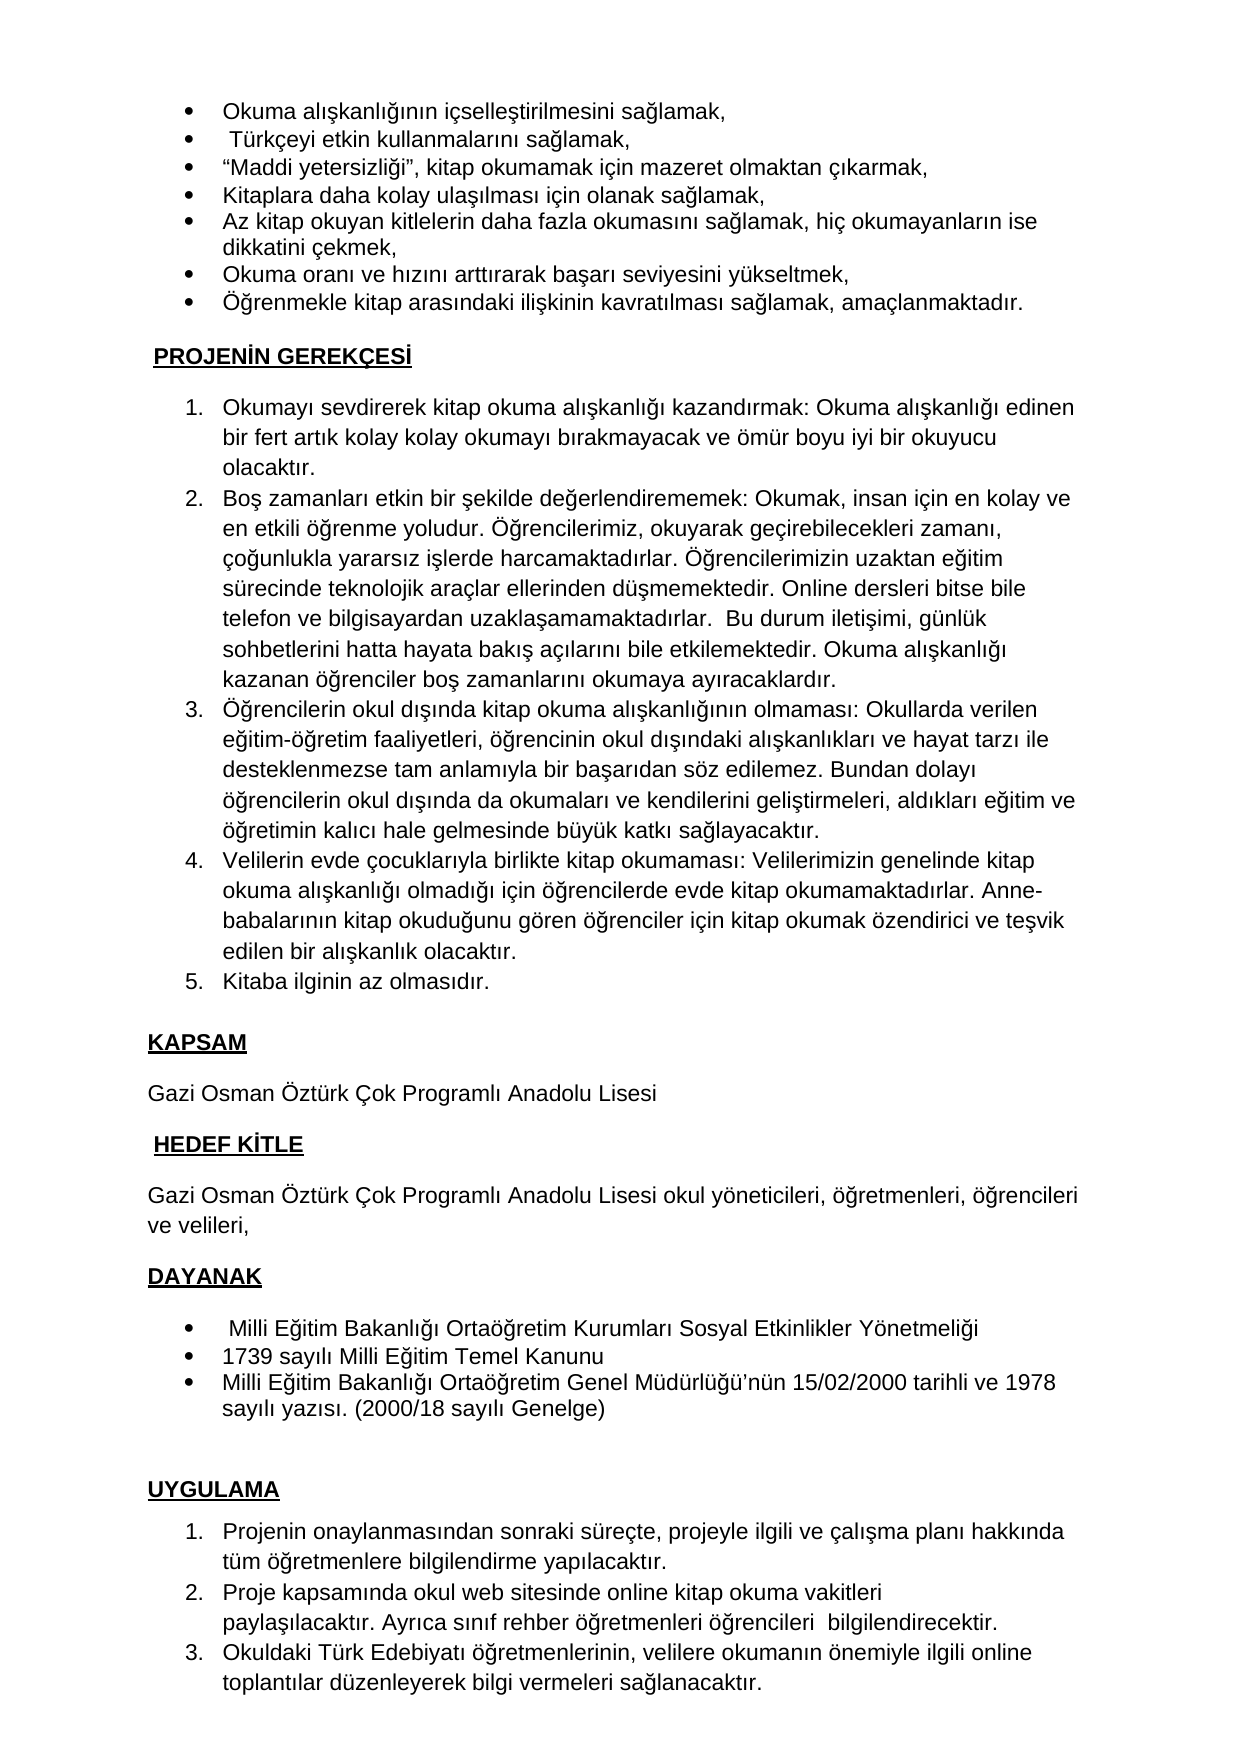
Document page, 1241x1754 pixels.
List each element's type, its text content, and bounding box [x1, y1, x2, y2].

subtitle DAYANAK [147, 1263, 1109, 1289]
list Okumayı sevdirerek kitap okuma alışkanlığı kazandırmak: Okuma alışkanlığı edinen bir fert artık kolay kolay okumayı bırakmayacak ve ömür boyu iyi bir okuyucu olacaktır. [185, 394, 1075, 481]
text Gazi Osman Öztürk Çok Programlı Anadolu Lisesi okul yöneticileri, öğretmenleri, öğrencileri ve velileri, [147, 1182, 1080, 1238]
list Milli Eğitim Bakanlığı Ortaöğretim Genel Müdürlüğü’nün 15/02/2000 tarihli ve 1978 sayılı yazısı. (2000/18 sayılı Genelge) [185, 1370, 1093, 1422]
subtitle HEDEF KİTLE [147, 1131, 1109, 1157]
subtitle UYGULAMA [147, 1476, 1109, 1502]
list Öğrenmekle kitap arasındaki ilişkinin kavratılması sağlamak, amaçlanmaktadır. [185, 288, 1109, 316]
list Okuma oranı ve hızını arttırarak başarı seviyesini yükseltmek, [185, 260, 1109, 288]
list Milli Eğitim Bakanlığı Ortaöğretim Kurumları Sosyal Etkinlikler Yönetmeliği [185, 1314, 1109, 1342]
list Velilerin evde çocuklarıyla birlikte kitap okumaması: Velilerimizin genelinde kitap okuma alışkanlığı olmadığı için öğrencilerde evde kitap okumamaktadırlar. Anne- babalarının kitap okuduğunu gören öğrenciler için kitap okumak özendirici ve teşvik edilen bir alışkanlık olacaktır. [185, 847, 1065, 964]
subtitle PROJENİN GEREKÇESİ [147, 343, 1109, 369]
text Gazi Osman Öztürk Çok Programlı Anadolu Lisesi [147, 1080, 1109, 1106]
list Az kitap okuyan kitlelerin daha fazla okumasını sağlamak, hiç okumayanların ise dikkatini çekmek, [185, 209, 1038, 260]
list 1739 sayılı Milli Eğitim Temel Kanunu [185, 1342, 1109, 1370]
subtitle KAPSAM [147, 1029, 1109, 1055]
list Proje kapsamında okul web sitesinde online kitap okuma vakitleri paylaşılacaktır. Ayrıca sınıf rehber öğretmenleri öğrencileri bilgilendirecektir. [185, 1578, 1001, 1635]
list Okuldaki Türk Edebiyatı öğretmenlerinin, velilere okumanın önemiyle ilgili online toplantılar düzenleyerek bilgi vermeleri sağlanacaktır. [185, 1639, 1073, 1695]
list Kitaplara daha kolay ulaşılması için olanak sağlamak, [185, 181, 1109, 209]
list “Maddi yetersizliği”, kitap okumamak için mazeret olmaktan çıkarmak, [185, 153, 1109, 181]
list Öğrencilerin okul dışında kitap okuma alışkanlığının olmaması: Okullarda verilen eğitim-öğretim faaliyetleri, öğrencinin okul dışındaki alışkanlıkları ve hayat tarzı ile desteklenmezse tam anlamıyla bir başarıdan söz edilemez. Bundan dolayı öğrencilerin okul dışında da okumaları ve kendilerini geliştirmeleri, aldıkları eğitim ve öğretimin kalıcı hale gelmesinde büyük katkı sağlayacaktır. [185, 696, 1076, 843]
list Boş zamanları etkin bir şekilde değerlendirememek: Okumak, insan için en kolay ve en etkili öğrenme yoludur. Öğrencilerimiz, okuyarak geçirebilecekleri zamanı, çoğunlukla yararsız işlerde harcamaktadırlar. Öğrencilerimizin uzaktan eğitim sürecinde teknolojik araçlar ellerinden düşmemektedir. Online dersleri bitse bile telefon ve bilgisayardan uzaklaşamamaktadırlar. Bu durum iletişimi, günlük sohbetlerini hatta hayata bakış açılarını bile etkilemektedir. Okuma alışkanlığı kazanan öğrenciler boş zamanlarını okumaya ayıracaklardır. [185, 484, 1084, 692]
list Kitaba ilginin az olmasıdır. [185, 968, 1109, 994]
list Projenin onaylanmasından sonraki süreçte, projeyle ilgili ve çalışma planı hakkında tüm öğretmenlere bilgilendirme yapılacaktır. [185, 1518, 1065, 1574]
list Okuma alışkanlığının içselleştirilmesini sağlamak, [185, 97, 1109, 125]
list Türkçeyi etkin kullanmalarını sağlamak, [185, 125, 1109, 153]
